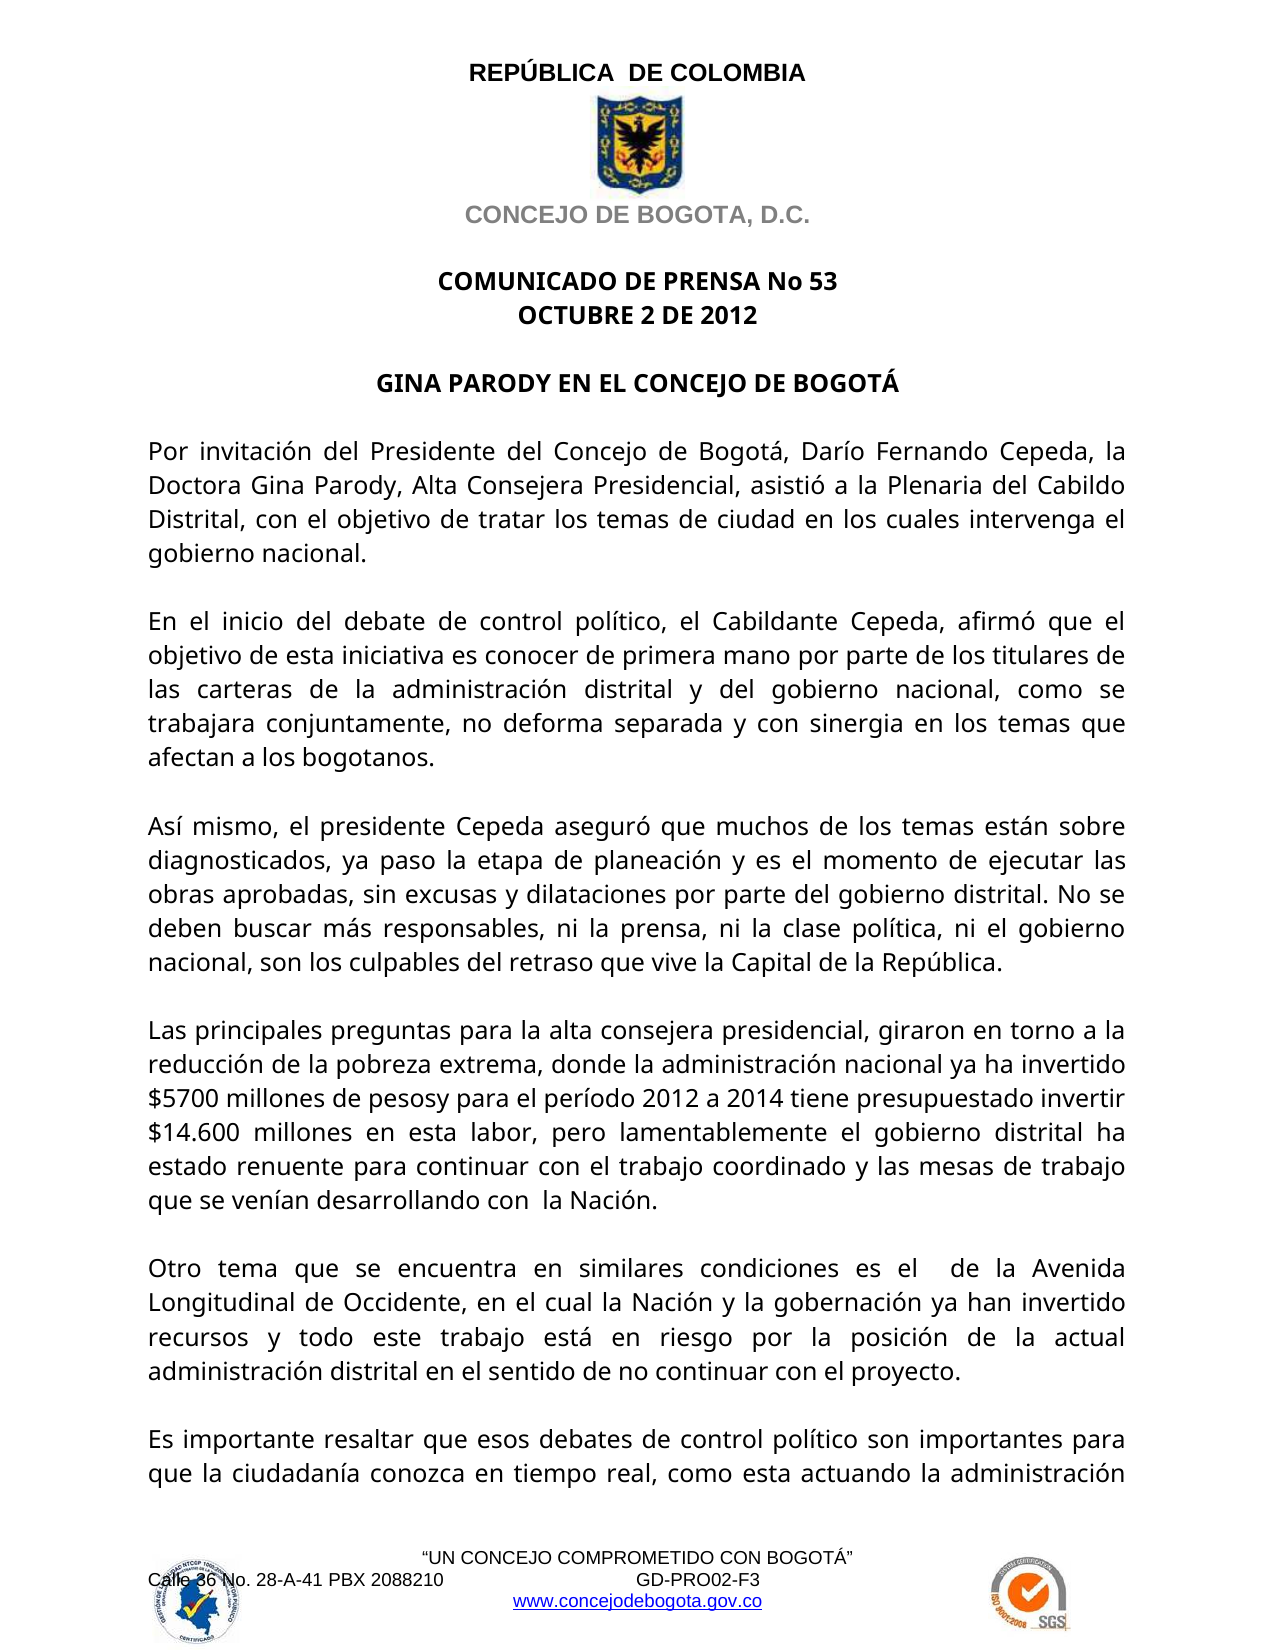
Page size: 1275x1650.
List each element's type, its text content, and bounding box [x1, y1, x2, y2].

text OCTUBRE 2 DE 2012 [148, 297, 1127, 331]
text Así mismo, el presidente Cepeda aseguró que muchos de los temas están sobre diagnosticados, ya paso la etapa de planeación y es el momento de ejecutar las obras aprobadas, sin excusas y dilataciones por parte del gobierno distrital. No se deben buscar más responsables, ni la prensa, ni la clase política, ni el gobierno nacional, son los culpables del retraso que vive la Capital de la República. [148, 808, 1127, 978]
picture [152, 1546, 242, 1650]
text Las principales preguntas para la alta consejera presidencial, giraron en torno a la reducción de la pobreza extrema, donde la administración nacional ya ha invertido $5700 millones de pesosy para el período 2012 a 2014 tiene presupuestado invertir $14.600 millones en esta labor, pero lamentablemente el gobierno distrital ha estado renuente para continuar con el trabajo coordinado y las mesas de trabajo que se venían desarrollando con la Nación. [148, 1013, 1127, 1217]
picture [589, 86, 686, 201]
text Otro tema que se encuentra en similares condiciones es el de la Avenida Longitudinal de Occidente, en el cual la Nación y la gobernación ya han invertido recursos y todo este trabajo está en riesgo por la posición de la actual administración distrital en el sentido de no continuar con el proyecto. [148, 1251, 1127, 1387]
picture [988, 1546, 1071, 1638]
text COMUNICADO DE PRENSA No 53 [148, 263, 1127, 297]
text Por invitación del Presidente del Concejo de Bogotá, Darío Fernando Cepeda, la Doctora Gina Parody, Alta Consejera Presidencial, asistió a la Plenaria del Cabildo Distrital, con el objetivo de tratar los temas de ciudad en los cuales intervenga el gobierno nacional. [148, 433, 1127, 570]
text En el inicio del debate de control político, el Cabildante Cepeda, afirmó que el objetivo de esta iniciativa es conocer de primera mano por parte de los titulares de las carteras de la administración distrital y del gobierno nacional, como se trabajara conjuntamente, no deforma separada y con sinergia en los temas que afectan a los bogotanos. [148, 604, 1127, 774]
text GINA PARODY EN EL CONCEJO DE BOGOTÁ [148, 365, 1127, 399]
